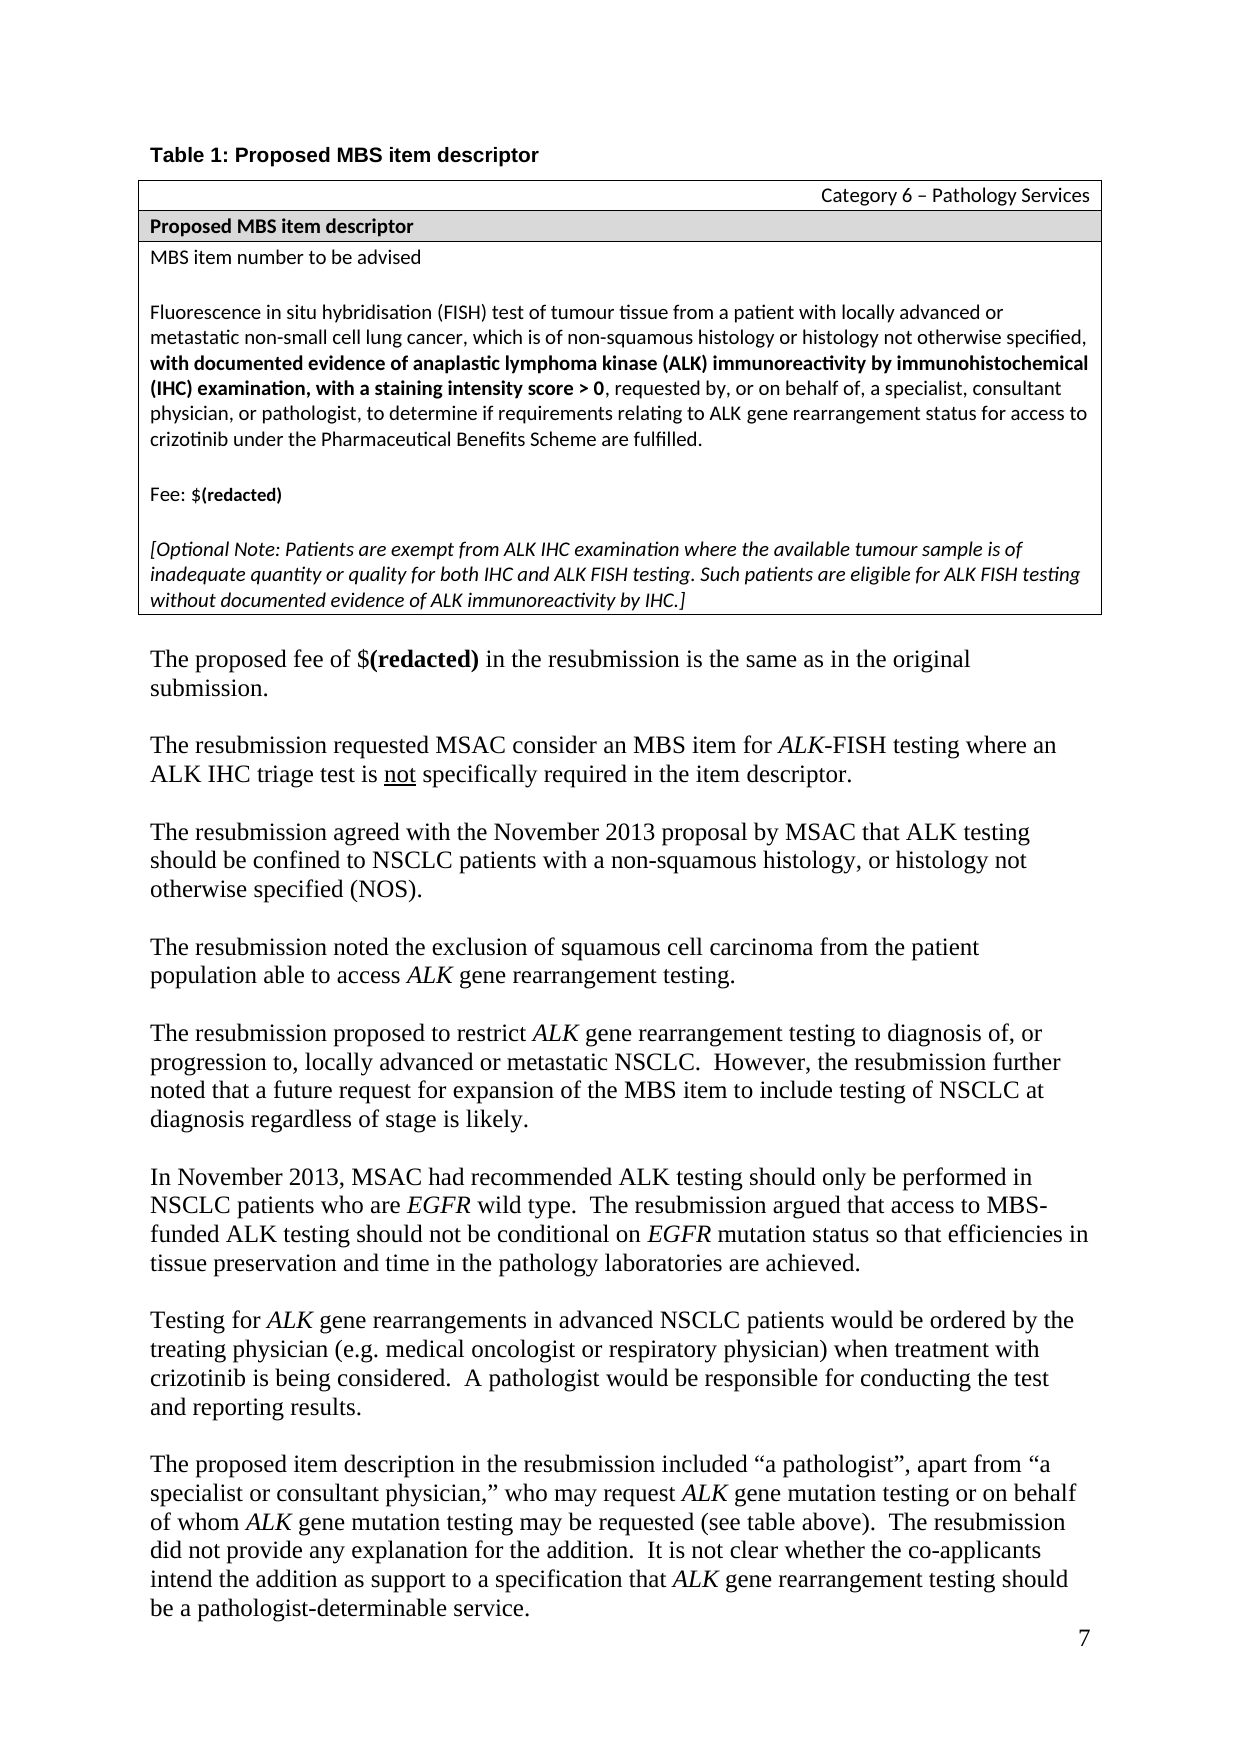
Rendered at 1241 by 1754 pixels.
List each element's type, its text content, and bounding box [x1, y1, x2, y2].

text The resubmission agreed with the November 2013 proposal by MSAC that ALK testing should be confined to NSCLC patients with a non-squamous histology, or histology not otherwise specified (NOS). [150, 817, 1090, 903]
text The resubmission proposed to restrict ALK gene rearrangement testing to diagnosis of, or progression to, locally advanced or metastatic NSCLC. However, the resubmission further noted that a future request for expansion of the MBS item to include testing of NSCLC at diagnosis regardless of stage is likely. [150, 1018, 1090, 1133]
text The proposed fee of $(redacted) in the resubmission is the same as in the original submission. [150, 644, 1090, 702]
text The resubmission noted the exclusion of squamous cell carcinoma from the patient population able to access ALK gene rearrangement testing. [150, 932, 1090, 989]
text Testing for ALK gene rearrangements in advanced NSCLC patients would be ordered by the treating physician (e.g. medical oncologist or respiratory physician) when treatment with crizotinib is being considered. A pathologist would be responsible for conducting the test and reporting results. [150, 1305, 1090, 1420]
text In November 2013, MSAC had recommended ALK testing should only be performed in NSCLC patients who are EGFR wild type. The resubmission argued that access to MBS-funded ALK testing should not be conditional on EGFR mutation status so that efficiencies in tissue preservation and time in the pathology laboratories are achieved. [150, 1162, 1090, 1277]
text The resubmission requested MSAC consider an MBS item for ALK-FISH testing where an ALK IHC triage test is not specifically required in the item descriptor. [150, 730, 1090, 788]
text The proposed item description in the resubmission included “a pathologist”, apart from “a specialist or consultant physician,” who may request ALK gene mutation testing or on behalf of whom ALK gene mutation testing may be requested (see table above). The resubmission did not provide any explanation for the addition. It is not clear whether the co-applicants intend the addition as support to a specification that ALK gene rearrangement testing should be a pathologist-determinable service. [150, 1449, 1090, 1622]
table_cell MBS item number to be advised Fluorescence in situ hybridisation (FISH) test of tumour tissue from a patient with locally advanced or metastatic non-small cell lung cancer, which is of non-squamous histology or histology not otherwise specified, with documented evidence of anaplastic lymphoma kinase (ALK) immunoreactivity by immunohistochemical (IHC) examination, with a staining intensity score > 0, requested by, or on behalf of, a specialist, consultant physician, or pathologist, to determine if requirements relating to ALK gene rearrangement status for access to crizotinib under the Pharmaceutical Benefits Scheme are fulfilled. Fee: $(redacted) [Optional Note: Patients are exempt from ALK IHC examination where the available tumour sample is of inadequate quantity or quality for both IHC and ALK FISH testing. Such patients are eligible for ALK FISH testing without documented evidence of ALK immunoreactivity by IHC.] [139, 242, 1101, 614]
table_header Category 6 – Pathology Services [139, 181, 1101, 210]
table_cell Proposed MBS item descriptor [139, 211, 1101, 241]
